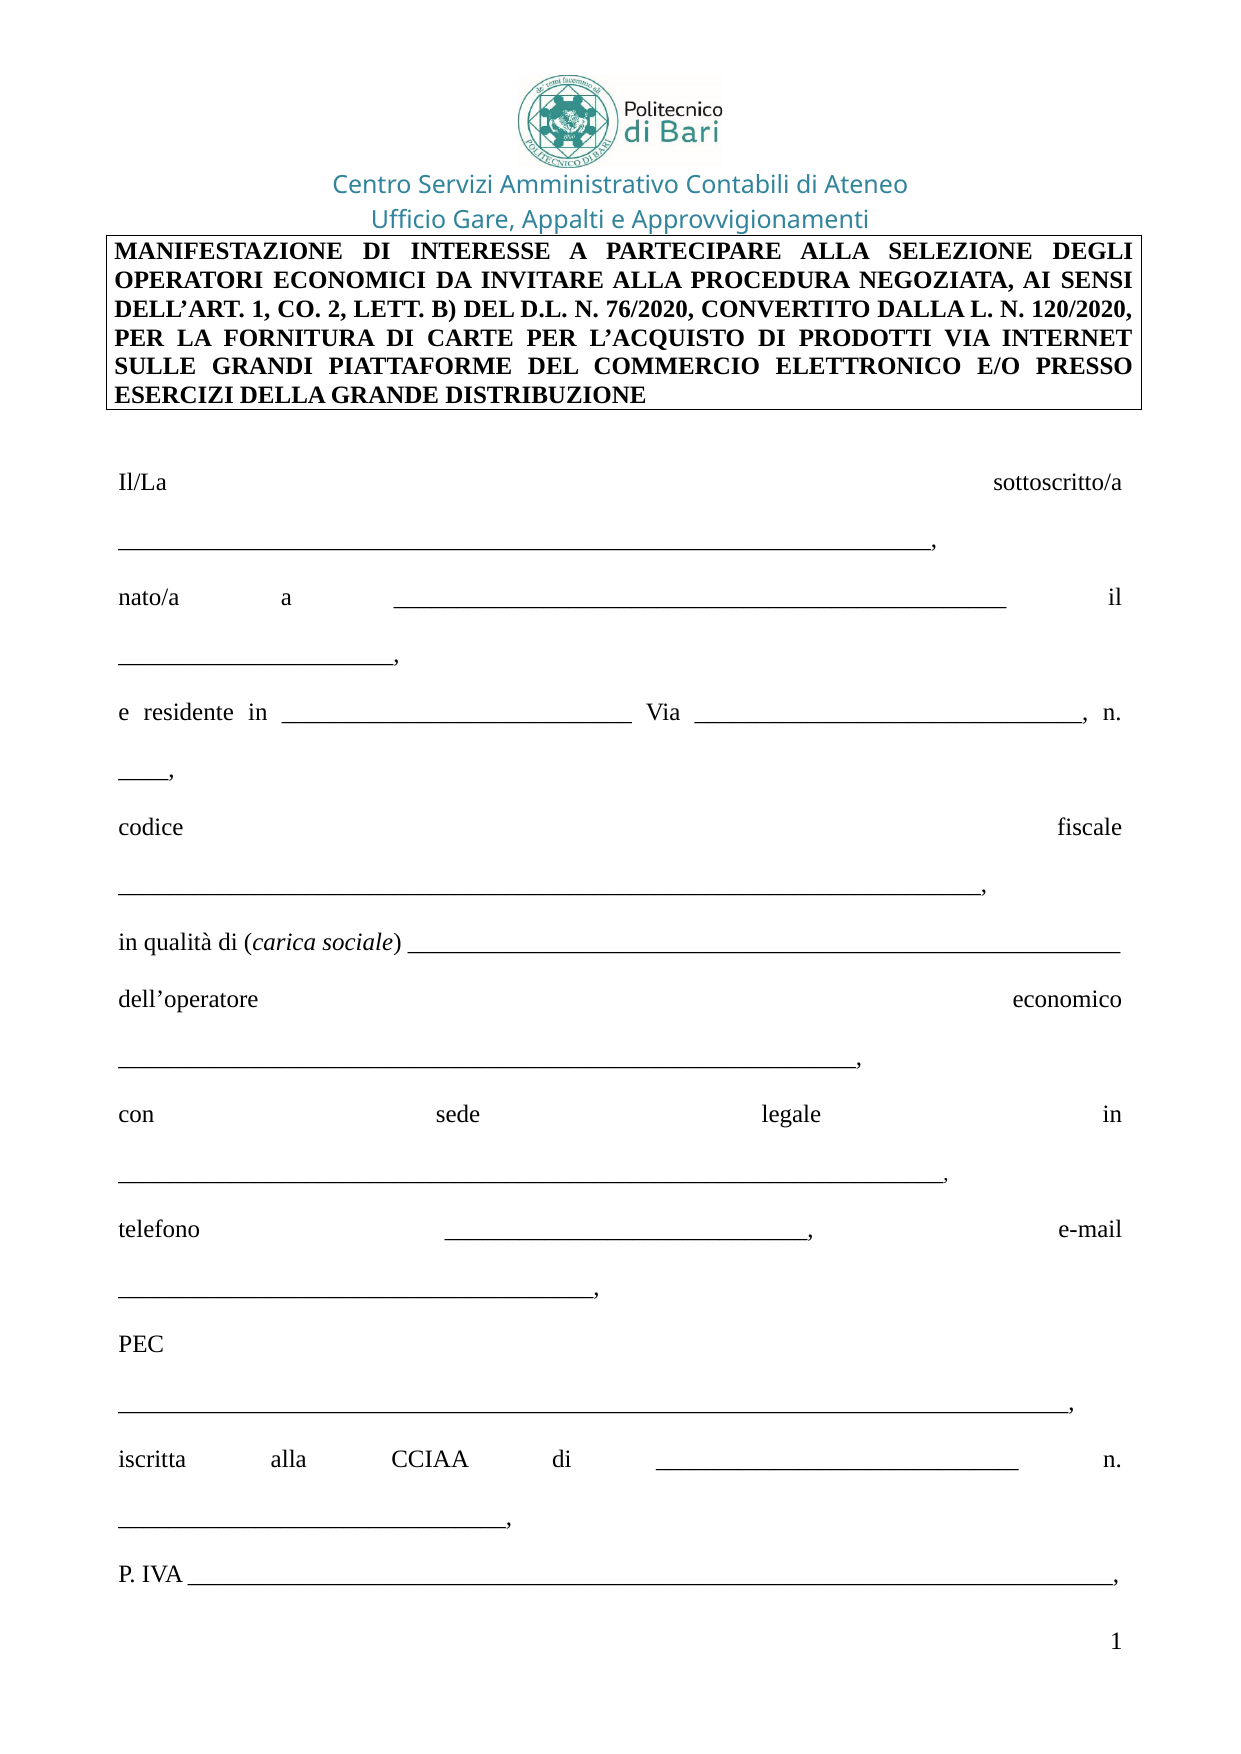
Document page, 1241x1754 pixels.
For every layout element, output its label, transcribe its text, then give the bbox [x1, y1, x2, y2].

text in qualità di (carica sociale) _________________________________________________________ [118, 927, 1122, 956]
text Il/La sottoscritto/a _________________________________________________________________, [118, 467, 1122, 553]
picture [517, 75, 723, 168]
text PEC ____________________________________________________________________________, [118, 1329, 1122, 1416]
table_header MANIFESTAZIONE DI INTERESSE A PARTECIPARE ALLA SELEZIONE DEGLI OPERATORI ECONOMICI DA INVITARE ALLA PROCEDURA NEGOZIATA, AI SENSI DELL’ART. 1, CO. 2, LETT. B) DEL D.L. N. 76/2020, CONVERTITO DALLA L. N. 120/2020, PER LA FORNITURA DI CARTE PER L’ACQUISTO DI PRODOTTI VIA INTERNET SULLE GRANDI PIATTAFORME DEL COMMERCIO ELETTRONICO E/O PRESSO ESERCIZI DELLA GRANDE DISTRIBUZIONE [107, 236, 1141, 409]
text telefono _____________________________, e-mail ______________________________________, [118, 1214, 1122, 1301]
text con sede legale in __________________________________________________________________, [118, 1099, 1122, 1186]
text e residente in ____________________________ Via _______________________________, n. ____, [118, 697, 1122, 783]
text iscritta alla CCIAA di _____________________________ n. _______________________________, [118, 1444, 1122, 1531]
text nato/a a _________________________________________________ il ______________________, [118, 582, 1122, 668]
text P. IVA __________________________________________________________________________, [118, 1559, 1122, 1588]
text codice fiscale _____________________________________________________________________, [118, 812, 1122, 898]
text dell’operatore economico ___________________________________________________________, [118, 984, 1122, 1071]
